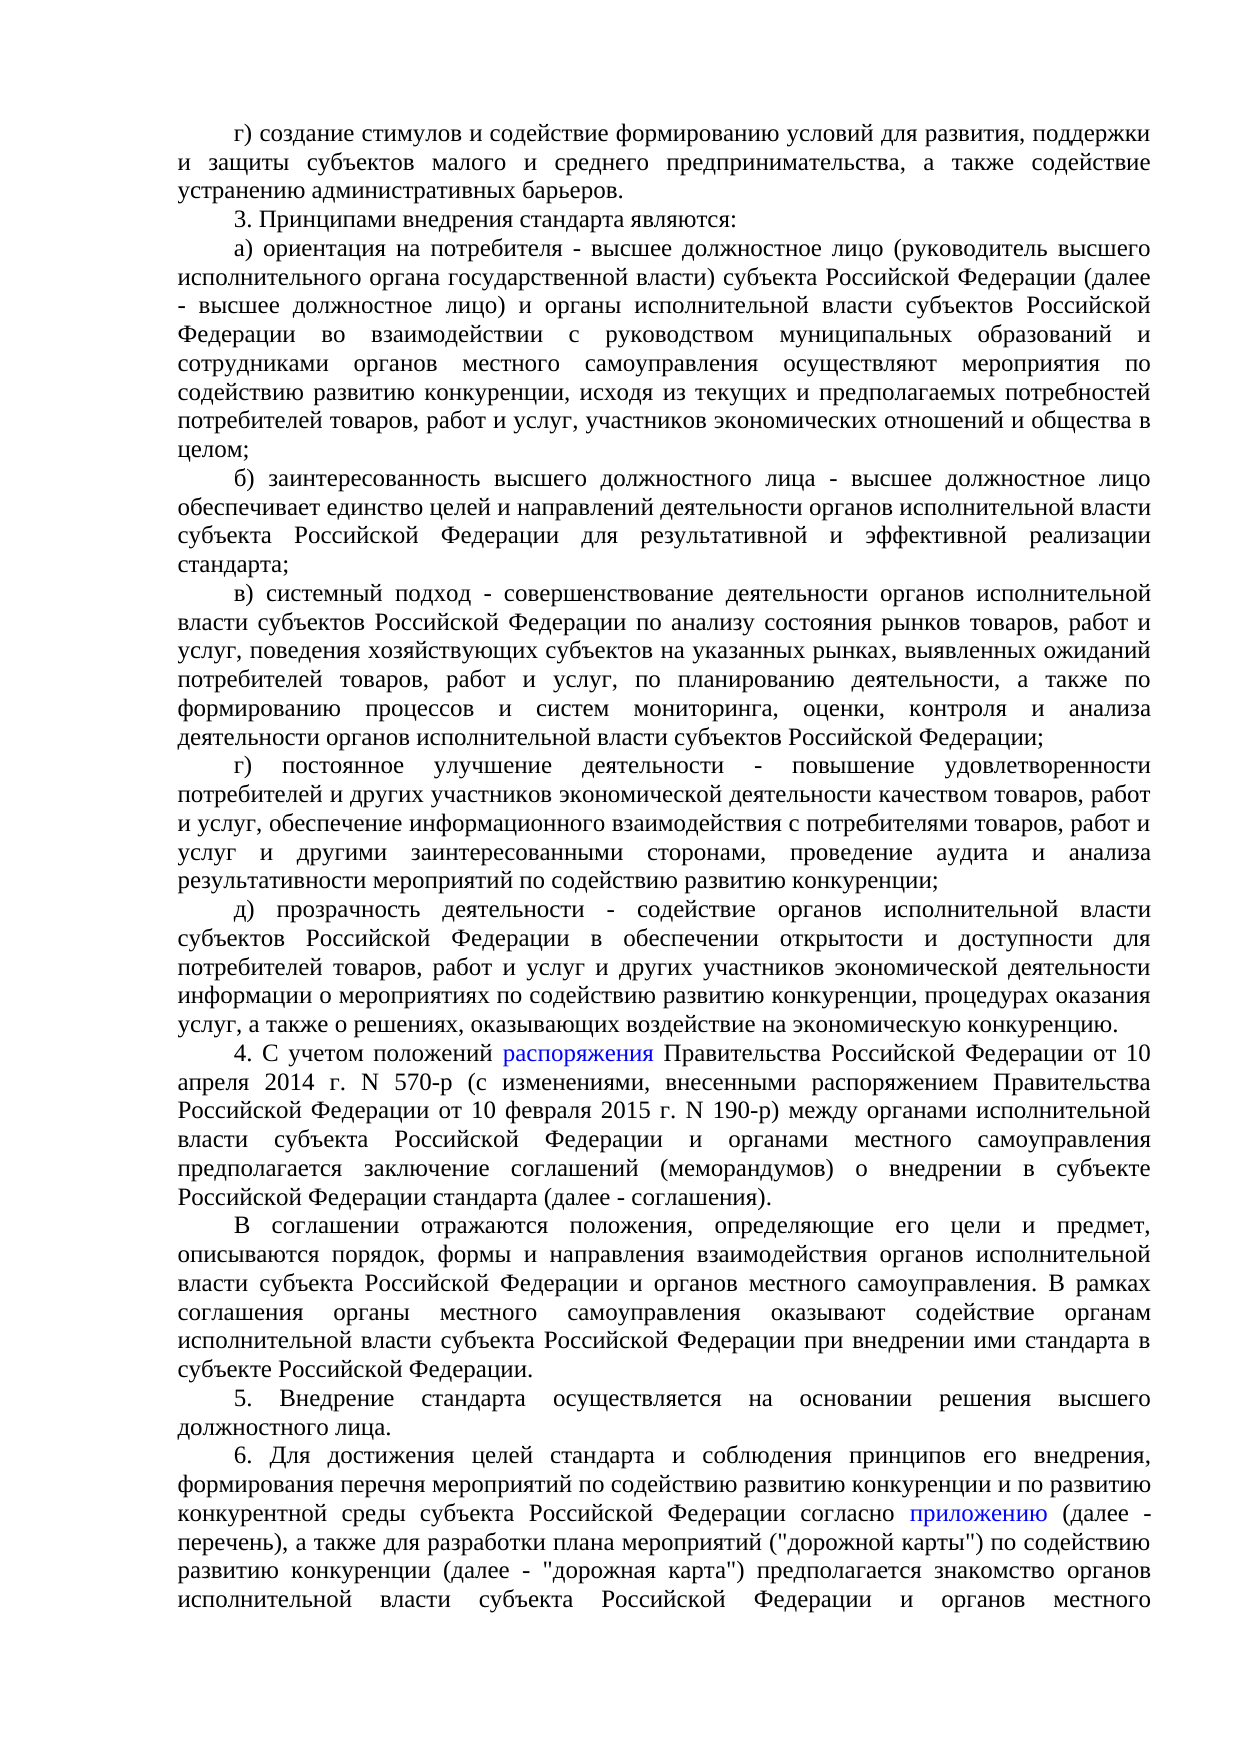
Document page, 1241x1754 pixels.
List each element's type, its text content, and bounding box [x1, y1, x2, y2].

text г) постоянное улучшение деятельности - повышение удовлетворенности потребителей и других участников экономической деятельности качеством товаров, работ и услуг, обеспечение информационного взаимодействия с потребителями товаров, работ и услуг и другими заинтересованными сторонами, проведение аудита и анализа результативности мероприятий по содействию развитию конкуренции; [177, 751, 1152, 894]
text 4. С учетом положений распоряжения Правительства Российской Федерации от 10 апреля 2014 г. N 570-р (с изменениями, внесенными распоряжением Правительства Российской Федерации от 10 февраля 2015 г. N 190-р) между органами исполнительной власти субъекта Российской Федерации и органами местного самоуправления предполагается заключение соглашений (меморандумов) о внедрении в субъекте Российской Федерации стандарта (далее - соглашения). [177, 1038, 1152, 1211]
text г) создание стимулов и содействие формированию условий для развития, поддержки и защиты субъектов малого и среднего предпринимательства, а также содействие устранению административных барьеров. [177, 118, 1152, 204]
text В соглашении отражаются положения, определяющие его цели и предмет, описываются порядок, формы и направления взаимодействия органов исполнительной власти субъекта Российской Федерации и органов местного самоуправления. В рамках соглашения органы местного самоуправления оказывают содействие органам исполнительной власти субъекта Российской Федерации при внедрении ими стандарта в субъекте Российской Федерации. [177, 1211, 1152, 1383]
text б) заинтересованность высшего должностного лица - высшее должностное лицо обеспечивает единство целей и направлений деятельности органов исполнительной власти субъекта Российской Федерации для результативной и эффективной реализации стандарта; [177, 463, 1152, 578]
text д) прозрачность деятельности - содействие органов исполнительной власти субъектов Российской Федерации в обеспечении открытости и доступности для потребителей товаров, работ и услуг и других участников экономической деятельности информации о мероприятиях по содействию развитию конкуренции, процедурах оказания услуг, а также о решениях, оказывающих воздействие на экономическую конкуренцию. [177, 894, 1152, 1038]
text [177, 1441, 1152, 1613]
text 5. Внедрение стандарта осуществляется на основании решения высшего должностного лица. [177, 1383, 1152, 1441]
text в) системный подход - совершенствование деятельности органов исполнительной власти субъектов Российской Федерации по анализу состояния рынков товаров, работ и услуг, поведения хозяйствующих субъектов на указанных рынках, выявленных ожиданий потребителей товаров, работ и услуг, по планированию деятельности, а также по формированию процессов и систем мониторинга, оценки, контроля и анализа деятельности органов исполнительной власти субъектов Российской Федерации; [177, 578, 1152, 751]
text а) ориентация на потребителя - высшее должностное лицо (руководитель высшего исполнительного органа государственной власти) субъекта Российской Федерации (далее - высшее должностное лицо) и органы исполнительной власти субъектов Российской Федерации во взаимодействии с руководством муниципальных образований и сотрудниками органов местного самоуправления осуществляют мероприятия по содействию развитию конкуренции, исходя из текущих и предполагаемых потребностей потребителей товаров, работ и услуг, участников экономических отношений и общества в целом; [177, 233, 1152, 463]
text 3. Принципами внедрения стандарта являются: [177, 204, 1152, 233]
